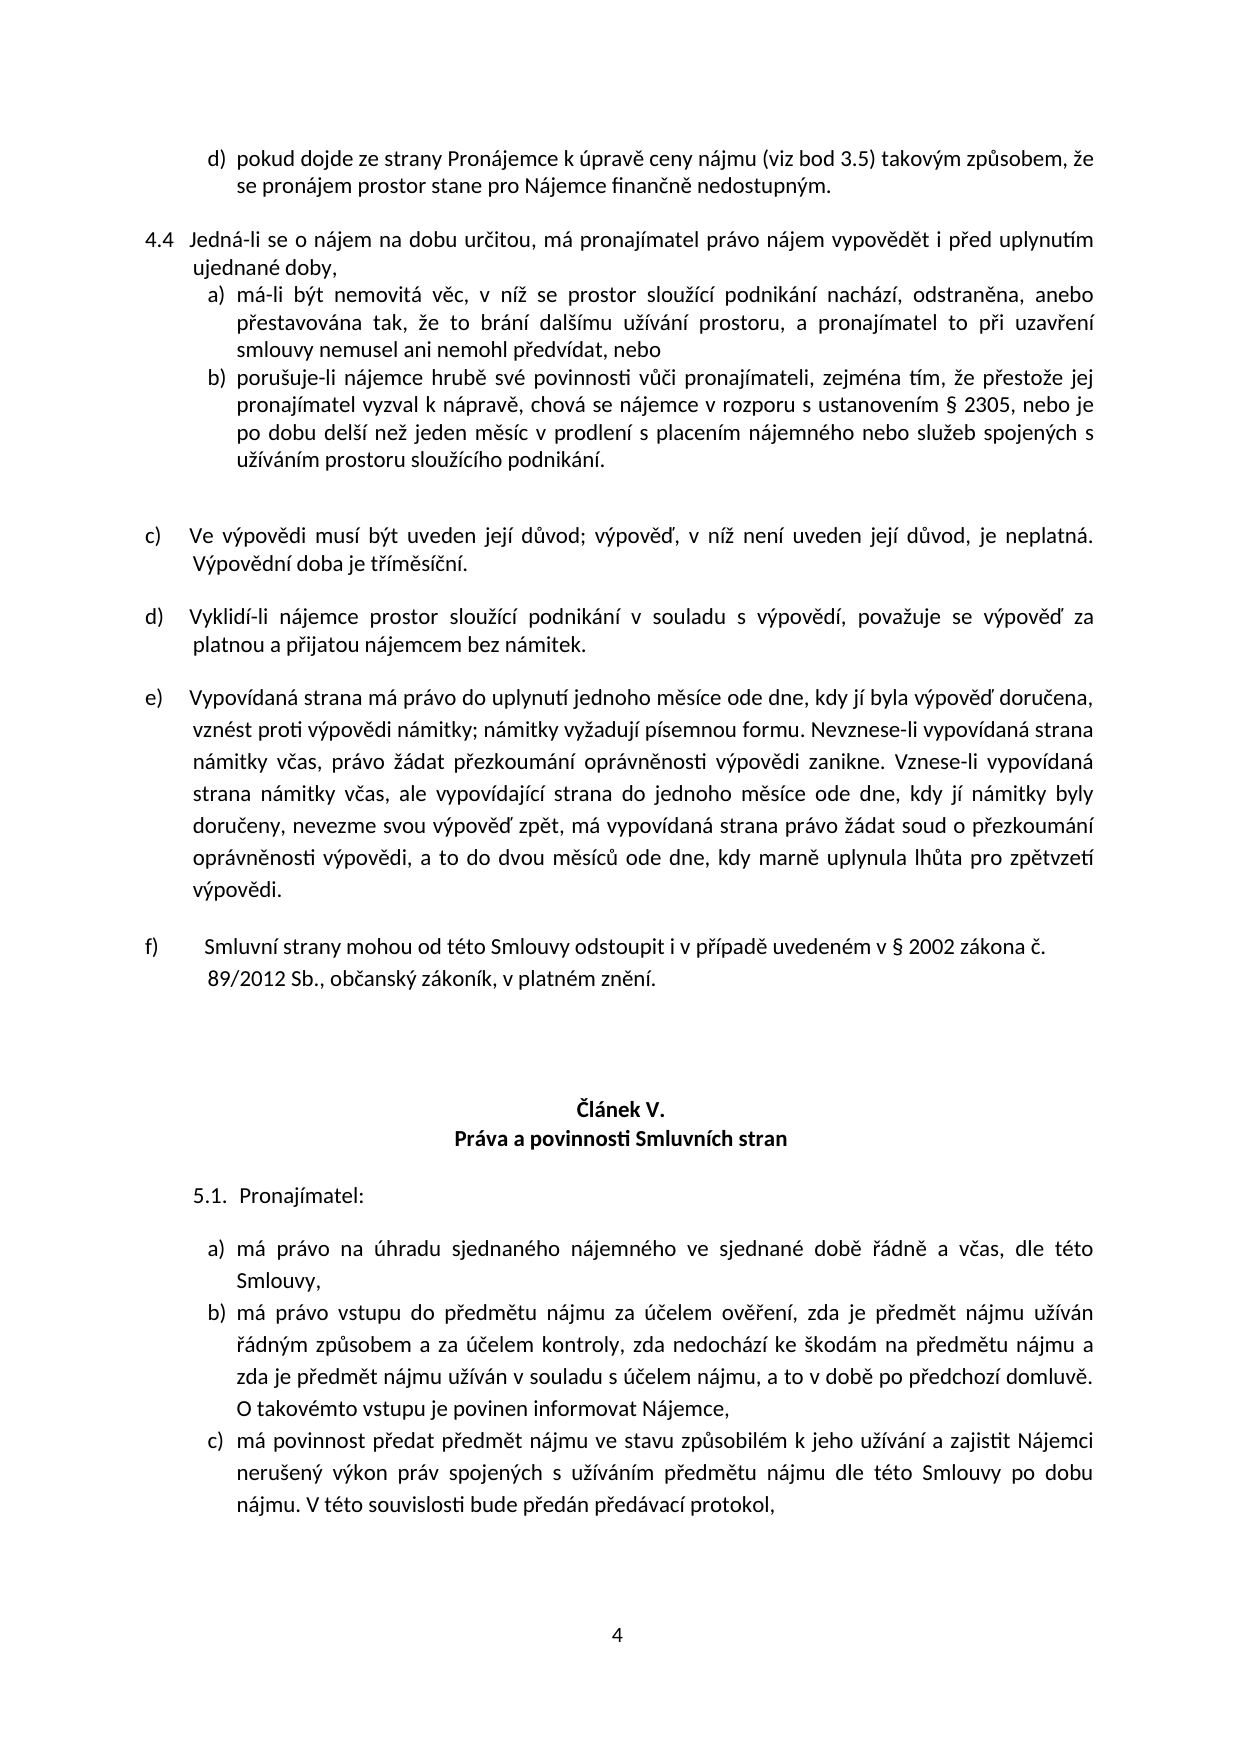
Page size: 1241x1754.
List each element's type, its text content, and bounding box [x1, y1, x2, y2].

list Vyklidí-li nájemce prostor sloužící podnikání v souladu s výpovědí, považuje se výpověď za platnou a přijatou nájemcem bez námitek. [145, 602, 1095, 658]
list Jedná-li se o nájem na dobu určitou, má pronajímatel právo nájem vypovědět i před uplynutím ujednané doby, [145, 224, 1095, 281]
list porušuje-li nájemce hrubě své povinnosti vůči pronajímateli, zejména tím, že přestože jej pronajímatel vyzval k nápravě, chová se nájemce v rozporu s ustanovením § 2305, nebo je po dobu delší než jeden měsíc v prodlení s placením nájemného nebo služeb spojených s užíváním prostoru sloužícího podnikání. [207, 363, 1095, 473]
list má právo na úhradu sjednaného nájemného ve sjednané době řádně a včas, dle této Smlouvy, [207, 1231, 1095, 1295]
list Vypovídaná strana má právo do uplynutí jednoho měsíce ode dne, kdy jí byla výpověď doručena, vznést proti výpovědi námitky; námitky vyžadují písemnou formu. Nevznese-li vypovídaná strana námitky včas, právo žádat přezkoumání oprávněnosti výpovědi zanikne. Vznese-li vypovídaná strana námitky včas, ale vypovídající strana do jednoho měsíce ode dne, kdy jí námitky byly doručeny, nevezme svou výpověď zpět, má vypovídaná strana právo žádat soud o přezkoumání oprávněnosti výpovědi, a to do dvou měsíců ode dne, kdy marně uplynula lhůta pro zpětvzetí výpovědi. [145, 680, 1095, 904]
list Smluvní strany mohou od této Smlouvy odstoupit i v případě uvedeném v § 2002 zákona č. 89/2012 Sb., občanský zákoník, v platném znění. [145, 929, 1095, 993]
text Článek V. [147, 1099, 1095, 1122]
list Ve výpovědi musí být uveden její důvod; výpověď, v níž není uveden její důvod, je neplatná. Výpovědní doba je tříměsíční. [145, 521, 1095, 577]
list pokud dojde ze strany Pronájemce k úpravě ceny nájmu (viz bod 3.5) takovým způsobem, že se pronájem prostor stane pro Nájemce finančně nedostupným. [207, 143, 1095, 199]
list má-li být nemovitá věc, v níž se prostor sloužící podnikání nachází, odstraněna, anebo přestavována tak, že to brání dalšímu užívání prostoru, a pronajímatel to při uzavření smlouvy nemusel ani nemohl předvídat, nebo [207, 281, 1095, 363]
list má povinnost předat předmět nájmu ve stavu způsobilém k jeho užívání a zajistit Nájemci nerušený výkon práv spojených s užíváním předmětu nájmu dle této Smlouvy po dobu nájmu. V této souvislosti bude předán předávací protokol, [207, 1423, 1095, 1519]
text Práva a povinnosti Smluvních stran [147, 1128, 1095, 1151]
list má právo vstupu do předmětu nájmu za účelem ověření, zda je předmět nájmu užíván řádným způsobem a za účelem kontroly, zda nedochází ke škodám na předmětu nájmu a zda je předmět nájmu užíván v souladu s účelem nájmu, a to v době po předchozí domluvě. O takovémto vstupu je povinen informovat Nájemce, [207, 1295, 1095, 1423]
list Pronajímatel: [193, 1185, 1095, 1208]
